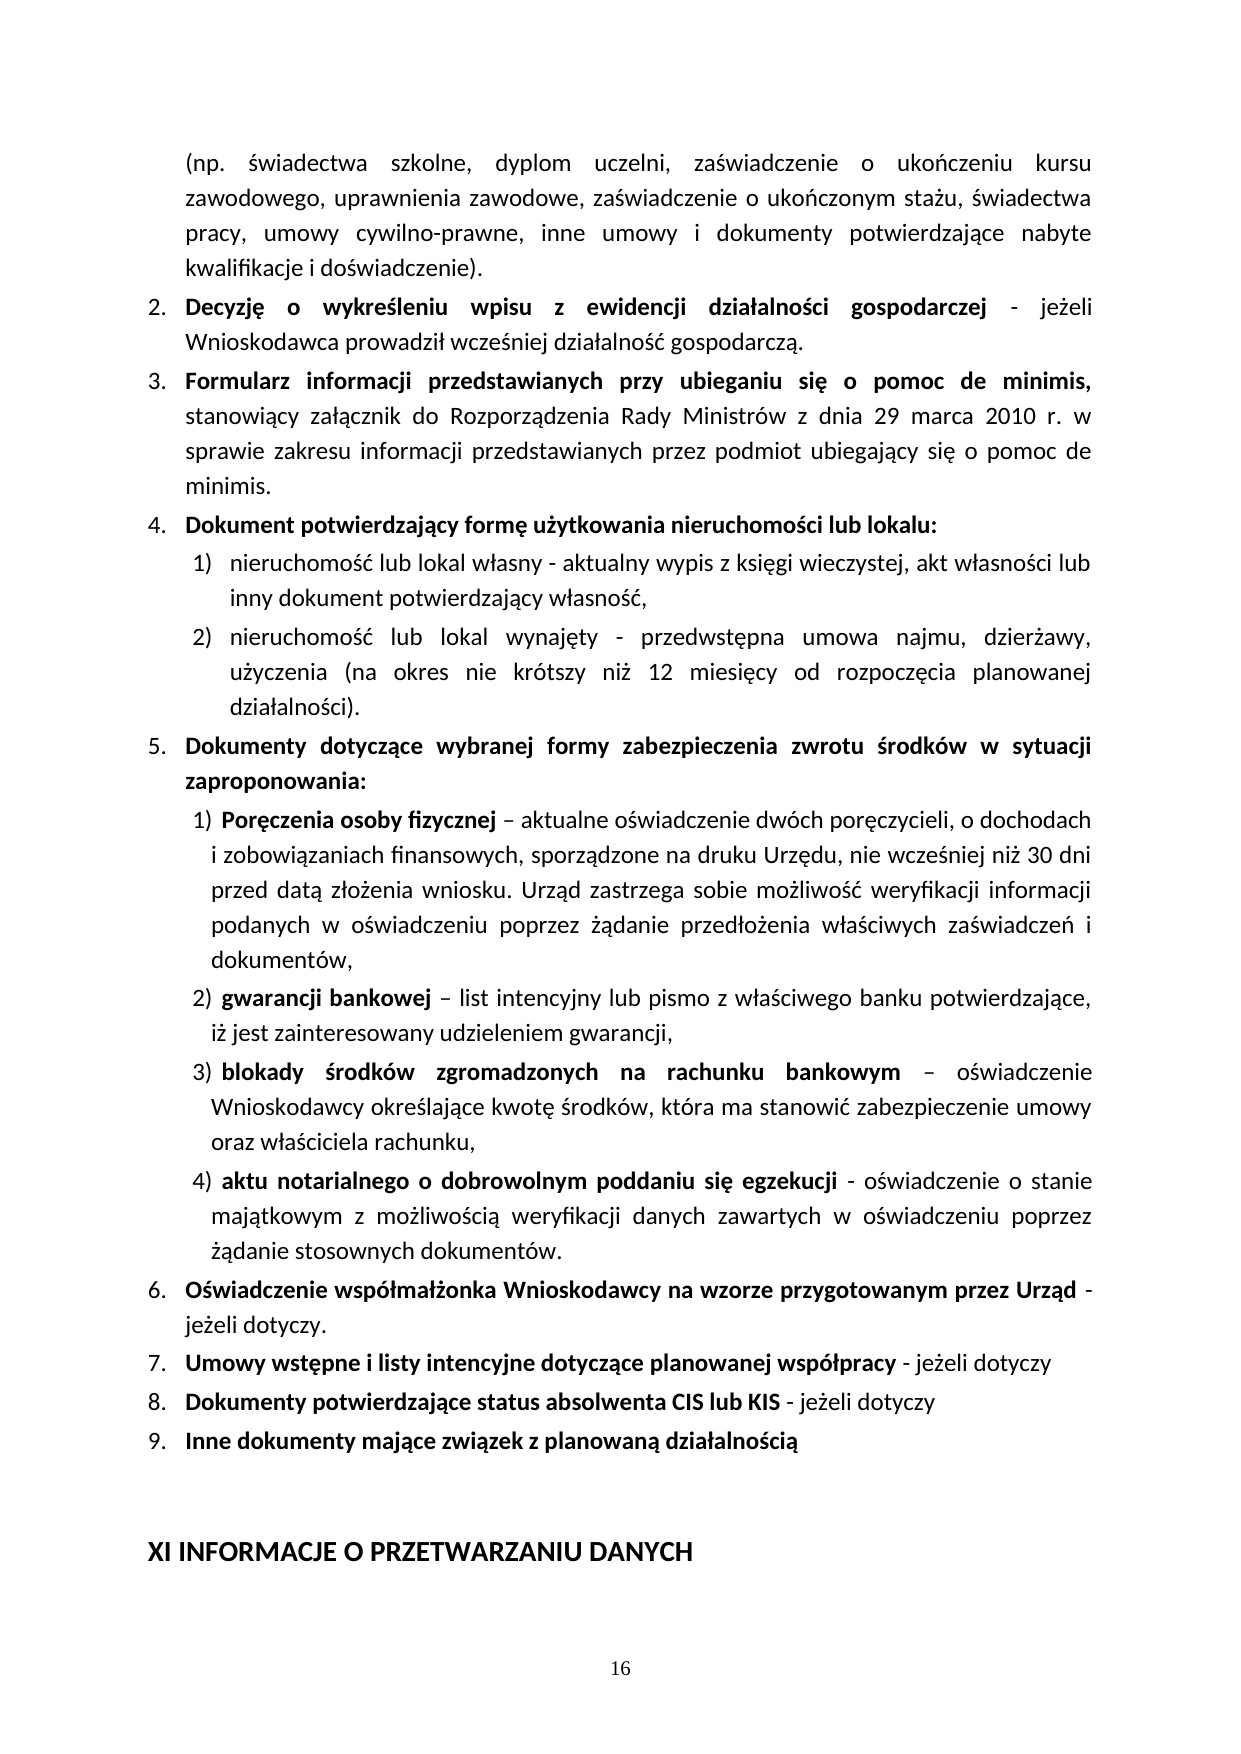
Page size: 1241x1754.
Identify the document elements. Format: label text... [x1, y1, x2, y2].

list Dokumenty potwierdzające status absolwenta CIS lub KIS - jeżeli dotyczy [148, 1386, 1093, 1417]
list Dokument potwierdzający formę użytkowania nieruchomości lub lokalu: [148, 509, 1093, 539]
list nieruchomość lub lokal wynajęty - przedwstępna umowa najmu, dzierżawy, użyczenia (na okres nie krótszy niż 12 miesięcy od rozpoczęcia planowanej działalności). [192, 621, 1093, 722]
list Decyzję o wykreśleniu wpisu z ewidencji działalności gospodarczej - jeżeli Wnioskodawca prowadził wcześniej działalność gospodarczą. [148, 291, 1093, 357]
list gwarancji bankowej – list intencyjny lub pismo z właściwego banku potwierdzające, iż jest zainteresowany udzieleniem gwarancji, [192, 983, 1093, 1048]
list aktu notarialnego o dobrowolnym poddaniu się egzekucji - oświadczenie o stanie majątkowym z możliwością weryfikacji danych zawartych w oświadczeniu poprzez żądanie stosownych dokumentów. [192, 1165, 1093, 1266]
list Inne dokumenty mające związek z planowaną działalnością [148, 1425, 1093, 1456]
list nieruchomość lub lokal własny - aktualny wypis z księgi wieczystej, akt własności lub inny dokument potwierdzający własność, [192, 548, 1093, 613]
list Umowy wstępne i listy intencyjne dotyczące planowanej współpracy - jeżeli dotyczy [148, 1348, 1093, 1378]
list Oświadczenie współmałżonka Wnioskodawcy na wzorze przygotowanym przez Urząd - jeżeli dotyczy. [148, 1274, 1093, 1339]
list blokady środków zgromadzonych na rachunku bankowym – oświadczenie Wnioskodawcy określające kwotę środków, która ma stanowić zabezpieczenie umowy oraz właściciela rachunku, [192, 1056, 1093, 1157]
text xi Informacje o przetwarzaniu danych [148, 1533, 1093, 1569]
list Poręczenia osoby fizycznej – aktualne oświadczenie dwóch poręczycieli, o dochodach i zobowiązaniach finansowych, sporządzone na druku Urzędu, nie wcześniej niż 30 dni przed datą złożenia wniosku. Urząd zastrzega sobie możliwość weryfikacji informacji podanych w oświadczeniu poprzez żądanie przedłożenia właściwych zaświadczeń i dokumentów, [192, 804, 1093, 974]
list Formularz informacji przedstawianych przy ubieganiu się o pomoc de minimis, stanowiący załącznik do Rozporządzenia Rady Ministrów z dnia 29 marca 2010 r. w sprawie zakresu informacji przedstawianych przez podmiot ubiegający się o pomoc de minimis. [148, 365, 1093, 501]
list Dokumenty dotyczące wybranej formy zabezpieczenia zwrotu środków w sytuacji zaproponowania: [148, 730, 1093, 796]
text (np. świadectwa szkolne, dyplom uczelni, zaświadczenie o ukończeniu kursu zawodowego, uprawnienia zawodowe, zaświadczenie o ukończonym stażu, świadectwa pracy, umowy cywilno-prawne, inne umowy i dokumenty potwierdzające nabyte kwalifikacje i doświadczenie). [185, 148, 1093, 283]
